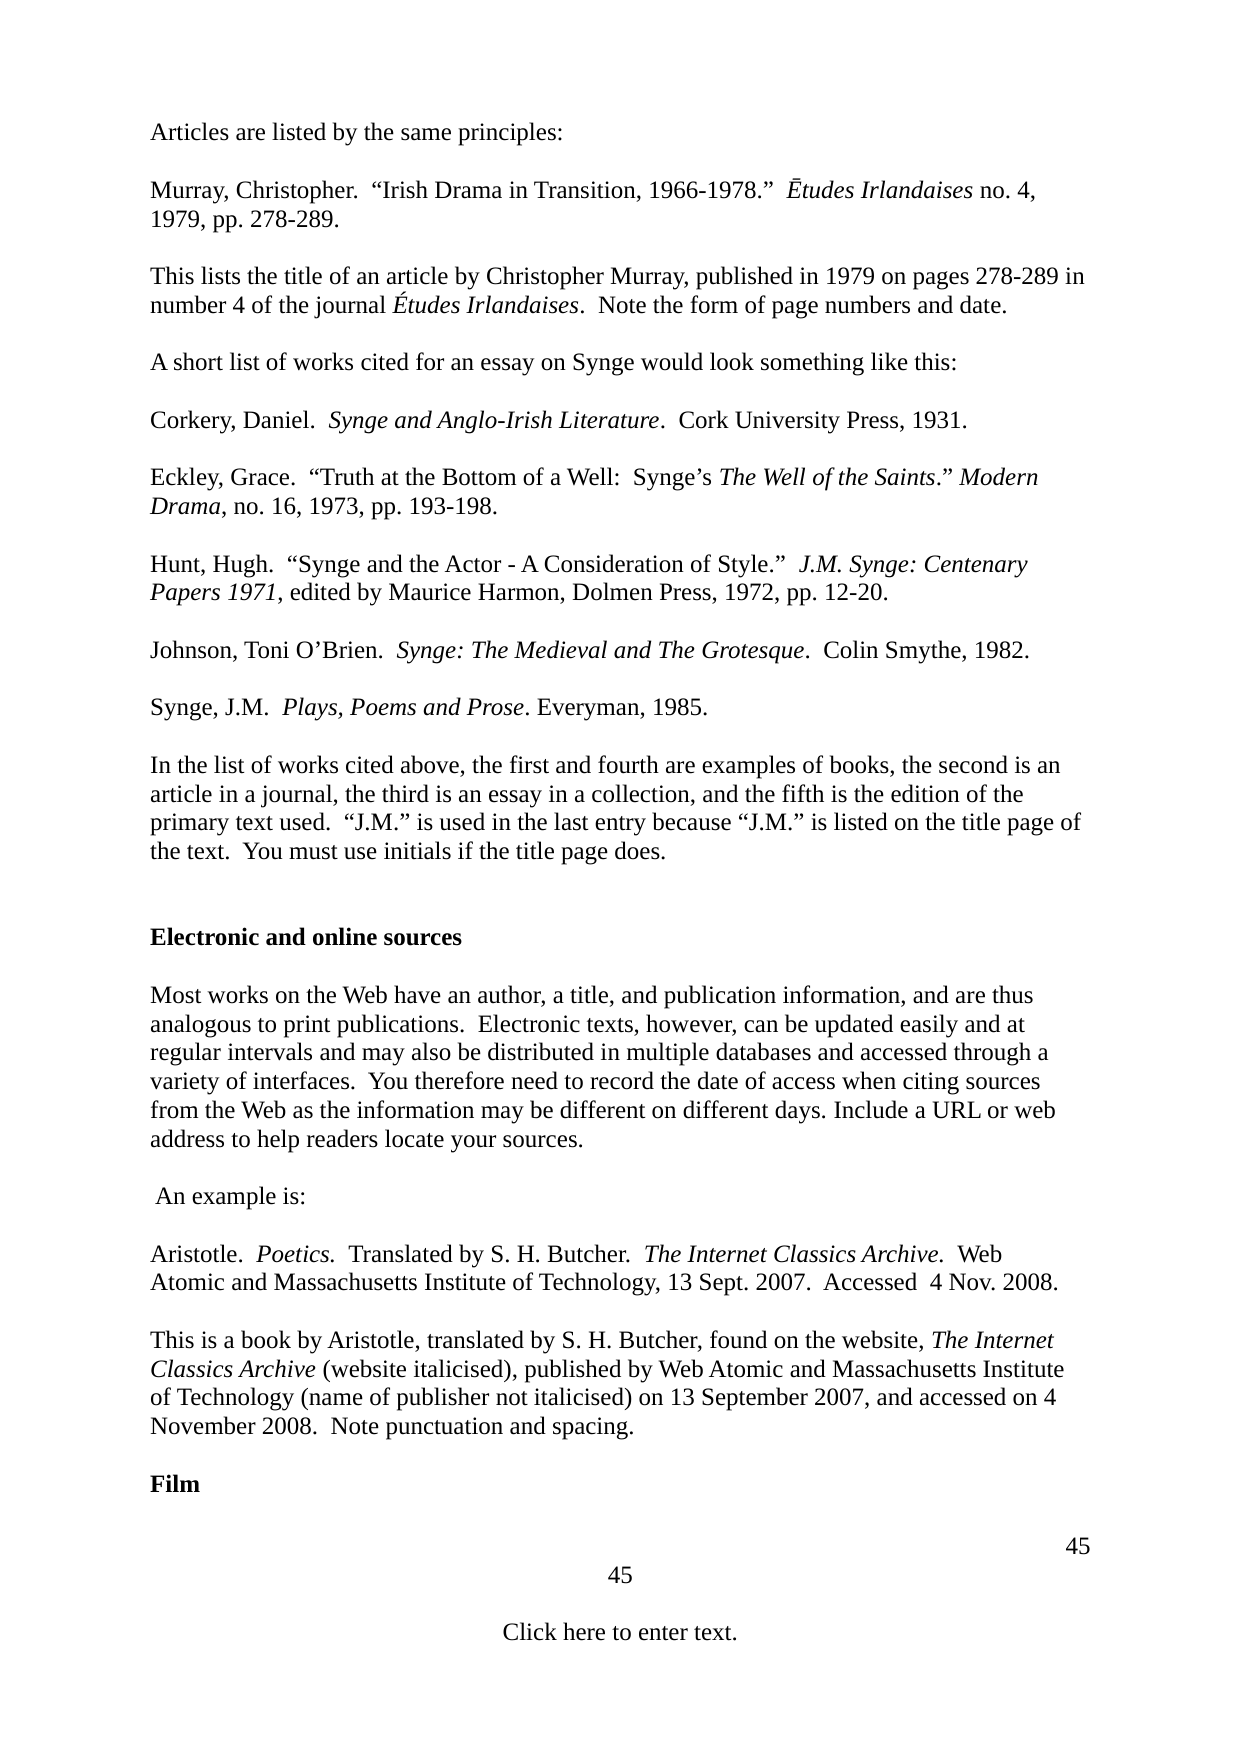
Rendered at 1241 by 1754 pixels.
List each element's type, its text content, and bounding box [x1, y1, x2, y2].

text Murray, Christopher. “Irish Drama in Transition, 1966-1978.” Ētudes Irlandaises no. 4, 1979, pp. 278-289. [150, 175, 1090, 232]
text Articles are listed by the same principles: [150, 117, 1090, 146]
text Aristotle. Poetics. Translated by S. H. Butcher. The Internet Classics Archive. Web [150, 1239, 1090, 1267]
text Film [150, 1469, 1090, 1497]
text Synge, J.M. Plays, Poems and Prose. Everyman, 1985. [150, 692, 1090, 721]
text Electronic and online sources [150, 922, 1090, 951]
text This is a book by Aristotle, translated by S. H. Butcher, found on the website, The Internet Classics Archive (website italicised), published by Web Atomic and Massachusetts Institute of Technology (name of publisher not italicised) on 13 September 2007, and accessed on 4 November 2008. Note punctuation and spacing. [150, 1325, 1090, 1440]
text Hunt, Hugh. “Synge and the Actor - A Consideration of Style.” J.M. Synge: Centenary Papers 1971, edited by Maurice Harmon, Dolmen Press, 1972, pp. 12-20. [150, 549, 1090, 606]
text Johnson, Toni O’Brien. Synge: The Medieval and The Grotesque. Colin Smythe, 1982. [150, 635, 1090, 664]
text An example is: [150, 1181, 1090, 1210]
text Most works on the Web have an author, a title, and publication information, and are thus analogous to print publications. Electronic texts, however, can be updated easily and at regular intervals and may also be distributed in multiple databases and accessed through a variety of interfaces. You therefore need to record the date of access when citing sources from the Web as the information may be different on different days. Include a URL or web address to help readers locate your sources. [150, 980, 1090, 1152]
text Eckley, Grace. “Truth at the Bottom of a Well: Synge’s The Well of the Saints.” Modern Drama, no. 16, 1973, pp. 193-198. [150, 462, 1090, 520]
text This lists the title of an article by Christopher Murray, published in 1979 on pages 278-289 in number 4 of the journal Études Irlandaises. Note the form of page numbers and date. [150, 261, 1090, 319]
text Atomic and Massachusetts Institute of Technology, 13 Sept. 2007. Accessed 4 Nov. 2008. [150, 1267, 1090, 1296]
text Corkery, Daniel. Synge and Anglo-Irish Literature. Cork University Press, 1931. [150, 405, 1090, 434]
text In the list of works cited above, the first and fourth are examples of books, the second is an article in a journal, the third is an essay in a collection, and the fifth is the edition of the primary text used. “J.M.” is used in the last entry because “J.M.” is listed on the title page of the text. You must use initials if the title page does. [150, 750, 1090, 865]
text A short list of works cited for an essay on Synge would look something like this: [150, 347, 1090, 376]
